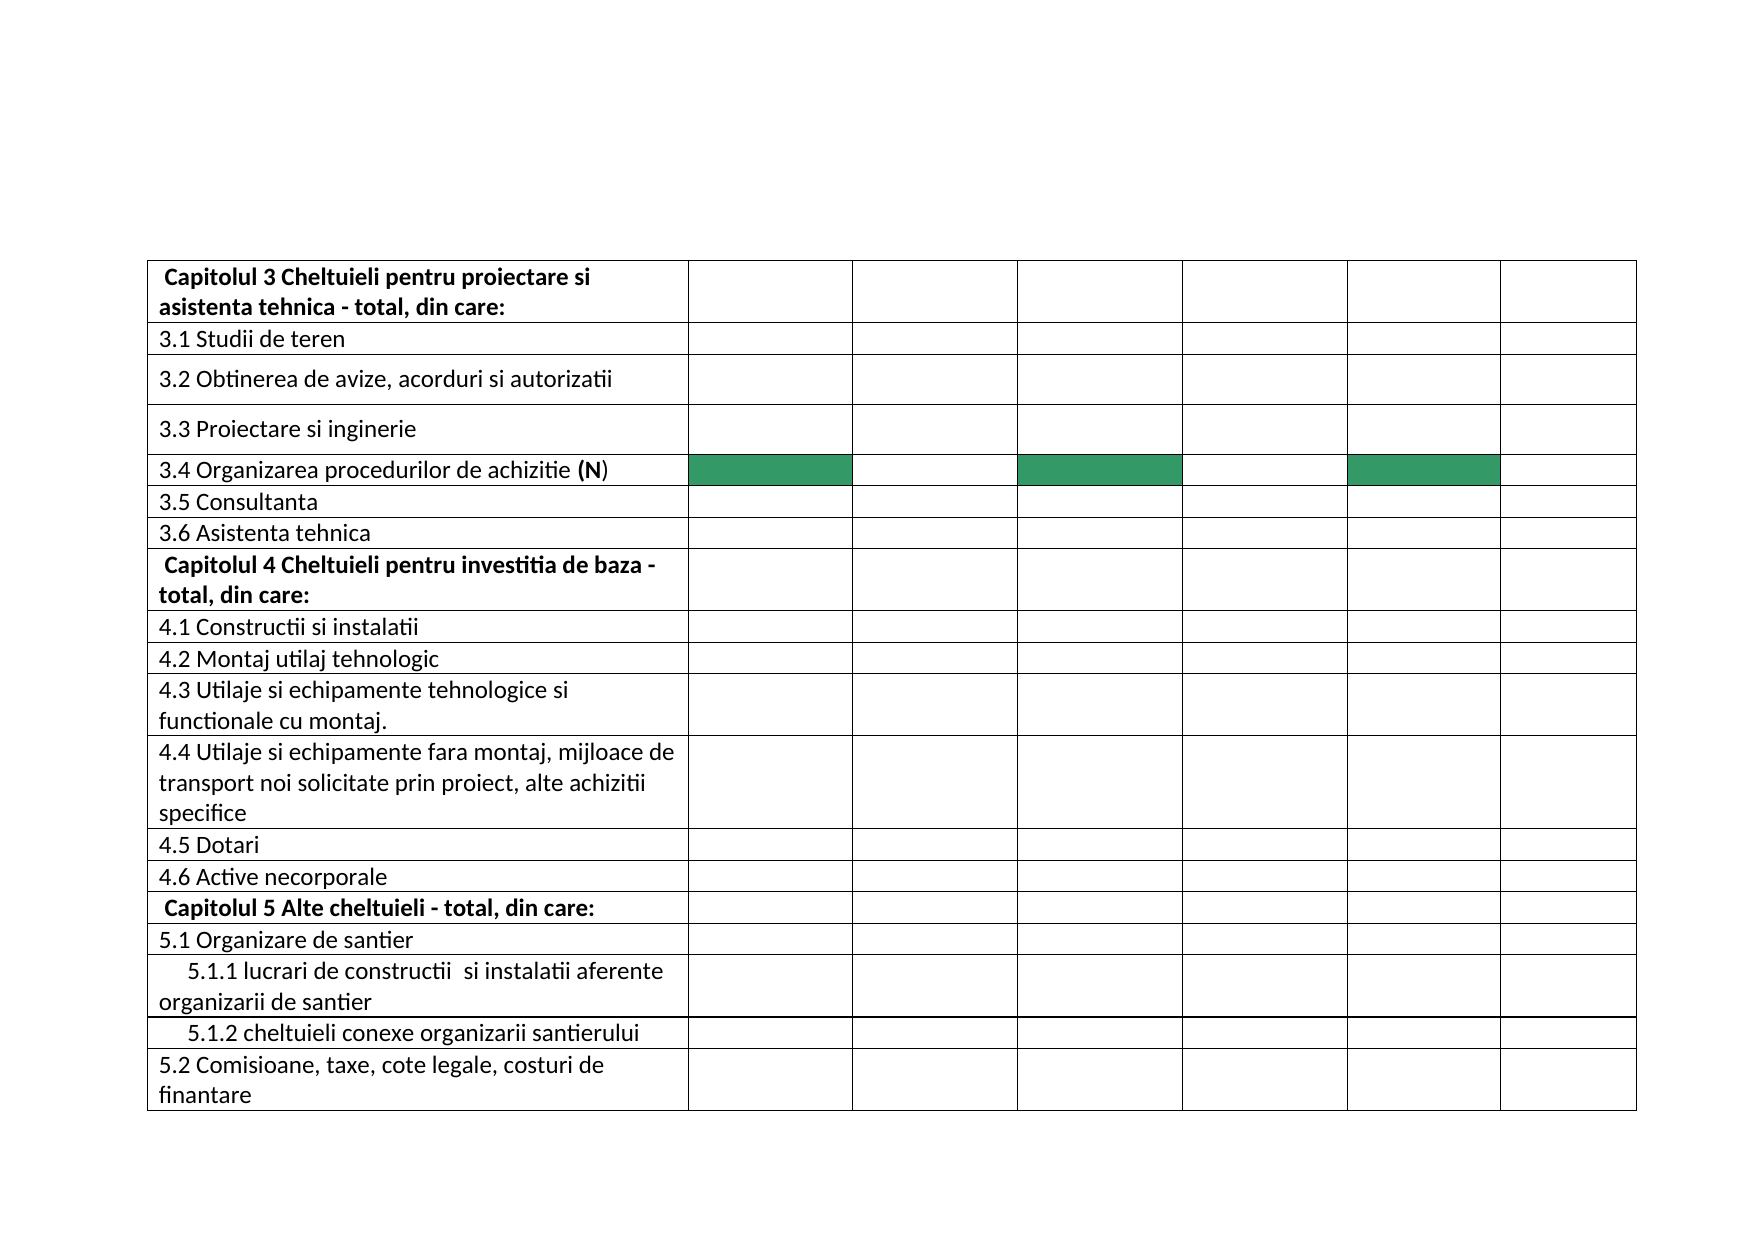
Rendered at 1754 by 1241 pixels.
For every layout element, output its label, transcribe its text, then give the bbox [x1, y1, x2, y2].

table_cell [689, 355, 852, 403]
table_cell [1348, 261, 1500, 322]
table_cell [1348, 1018, 1500, 1048]
table_cell [689, 1049, 852, 1110]
table_cell 3.1 Studii de teren [148, 323, 688, 353]
table_cell [853, 829, 1017, 859]
table_cell [1018, 829, 1182, 859]
table_cell [853, 405, 1017, 453]
table_cell [853, 892, 1017, 923]
table_cell [1348, 405, 1500, 453]
table_cell [853, 643, 1017, 673]
table_cell [1348, 736, 1500, 828]
table_cell 4.5 Dotari [148, 829, 688, 859]
table_cell 5.1 Organizare de santier [148, 924, 688, 954]
table_cell [1183, 643, 1347, 673]
table_cell [1348, 955, 1500, 1016]
table_cell [853, 1049, 1017, 1110]
table_cell Capitolul 5 Alte cheltuieli - total, din care: [148, 892, 688, 923]
table_cell [1501, 736, 1636, 828]
table_cell [1501, 261, 1636, 322]
table_cell [1348, 323, 1500, 353]
table_cell [689, 549, 852, 610]
table_cell 3.5 Consultanta [148, 486, 688, 517]
table_cell [853, 455, 1017, 485]
table_cell [1501, 924, 1636, 954]
table_cell [1018, 549, 1182, 610]
table_cell [853, 549, 1017, 610]
table_cell [1348, 829, 1500, 859]
table_cell 3.6 Asistenta tehnica [148, 518, 688, 548]
table_cell [1018, 355, 1182, 403]
table_cell 5.2 Comisioane, taxe, cote legale, costuri de finantare [148, 1049, 688, 1110]
table_cell [1183, 1049, 1347, 1110]
table_cell [689, 611, 852, 642]
table_cell [1348, 518, 1500, 548]
table_cell [1501, 1049, 1636, 1110]
table_cell [1183, 829, 1347, 859]
table_cell [1501, 892, 1636, 923]
table_cell [853, 955, 1017, 1016]
table_cell 4.4 Utilaje si echipamente fara montaj, mijloace de transport noi solicitate prin proiect, alte achizitii specifice [148, 736, 688, 828]
table_cell [1018, 455, 1182, 485]
table_cell [1501, 549, 1636, 610]
table_cell [1348, 643, 1500, 673]
table_cell [1348, 861, 1500, 891]
table_cell [1183, 955, 1347, 1016]
table_cell [1018, 1049, 1182, 1110]
table_cell [853, 674, 1017, 735]
table_cell [689, 924, 852, 954]
table_cell [1018, 1018, 1182, 1048]
table_cell [689, 323, 852, 353]
table_cell [1348, 355, 1500, 403]
table_cell [1348, 549, 1500, 610]
table_cell 3.3 Proiectare si inginerie [148, 405, 688, 453]
table_cell [1183, 1018, 1347, 1048]
table_cell [1183, 892, 1347, 923]
table_cell [689, 892, 852, 923]
table_cell [1183, 549, 1347, 610]
table_cell [689, 736, 852, 828]
table_cell [853, 518, 1017, 548]
table_cell [1501, 674, 1636, 735]
table_cell [1501, 355, 1636, 403]
table_cell [1501, 611, 1636, 642]
table_cell [1018, 323, 1182, 353]
table_cell [689, 455, 852, 485]
table_cell [1348, 1049, 1500, 1110]
table_cell [1501, 1018, 1636, 1048]
table_cell [853, 261, 1017, 322]
table_cell [689, 486, 852, 517]
table_cell 4.1 Constructii si instalatii [148, 611, 688, 642]
table_cell [1501, 955, 1636, 1016]
table_cell [1018, 405, 1182, 453]
table_cell 5.1.2 cheltuieli conexe organizarii santierului [148, 1018, 688, 1048]
table_cell [1348, 611, 1500, 642]
table_cell [689, 829, 852, 859]
table_cell [1501, 643, 1636, 673]
table_cell [1501, 829, 1636, 859]
table_cell [1018, 261, 1182, 322]
table_cell [853, 861, 1017, 891]
table_cell [1183, 405, 1347, 453]
table_cell [1183, 261, 1347, 322]
table_cell [1183, 355, 1347, 403]
table_cell [1018, 892, 1182, 923]
table_cell [1018, 924, 1182, 954]
table_cell [1018, 955, 1182, 1016]
table_cell [1183, 486, 1347, 517]
table_cell [1501, 518, 1636, 548]
table_cell [853, 355, 1017, 403]
table_cell [1018, 611, 1182, 642]
table_cell [1183, 861, 1347, 891]
table_cell [689, 861, 852, 891]
table_cell [689, 261, 852, 322]
table_cell [1018, 861, 1182, 891]
table_cell [689, 955, 852, 1016]
table_cell [1348, 892, 1500, 923]
table_cell [853, 323, 1017, 353]
table_cell [1501, 323, 1636, 353]
table_cell [1501, 455, 1636, 485]
table_cell [1183, 674, 1347, 735]
table_cell [1501, 405, 1636, 453]
table_cell [689, 405, 852, 453]
table_cell [853, 611, 1017, 642]
table_cell [1501, 861, 1636, 891]
table_cell 3.2 Obtinerea de avize, acorduri si autorizatii [148, 355, 688, 403]
table_cell [1348, 924, 1500, 954]
table_cell [1183, 736, 1347, 828]
table_cell [853, 736, 1017, 828]
table_cell Capitolul 3 Cheltuieli pentru proiectare si asistenta tehnica - total, din care: [148, 261, 688, 322]
table_cell [689, 1018, 852, 1048]
table_cell [1183, 455, 1347, 485]
table_cell 4.6 Active necorporale [148, 861, 688, 891]
table_cell [1348, 674, 1500, 735]
table_cell [689, 674, 852, 735]
table_cell 4.3 Utilaje si echipamente tehnologice si functionale cu montaj. [148, 674, 688, 735]
table_cell [1501, 486, 1636, 517]
table_cell 5.1.1 lucrari de constructii si instalatii aferente organizarii de santier [148, 955, 688, 1016]
table_cell [1018, 643, 1182, 673]
table_cell [689, 643, 852, 673]
table_cell [1183, 611, 1347, 642]
table_cell [853, 486, 1017, 517]
table_cell [853, 1018, 1017, 1048]
table_cell Capitolul 4 Cheltuieli pentru investitia de baza - total, din care: [148, 549, 688, 610]
table_cell 4.2 Montaj utilaj tehnologic [148, 643, 688, 673]
table_cell [1183, 924, 1347, 954]
table_cell [689, 518, 852, 548]
table_cell [1018, 674, 1182, 735]
table_cell 3.4 Organizarea procedurilor de achizitie (N) [148, 455, 688, 485]
table_cell [1348, 455, 1500, 485]
table_cell [853, 924, 1017, 954]
table_cell [1183, 518, 1347, 548]
table_cell [1018, 486, 1182, 517]
table_cell [1018, 736, 1182, 828]
table_cell [1018, 518, 1182, 548]
table_cell [1348, 486, 1500, 517]
table_cell [1183, 323, 1347, 353]
